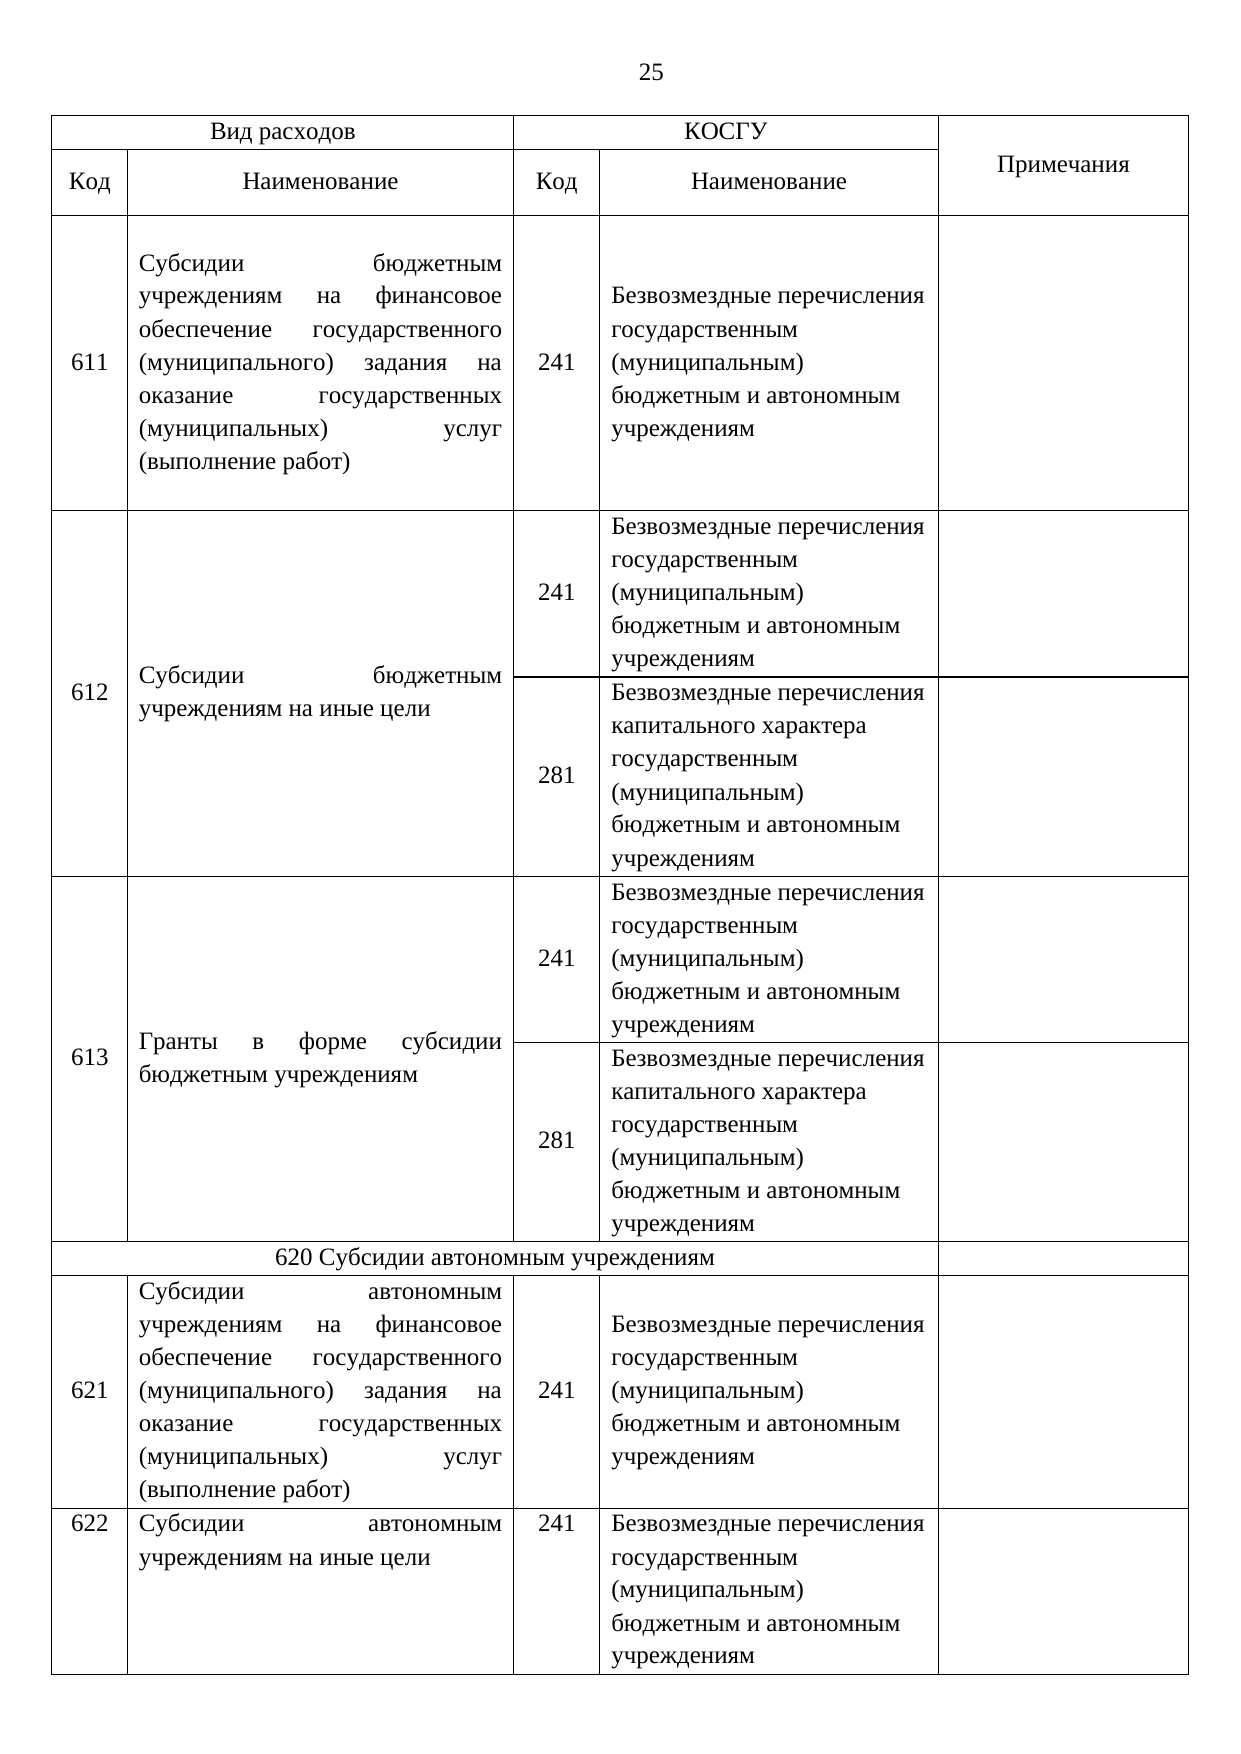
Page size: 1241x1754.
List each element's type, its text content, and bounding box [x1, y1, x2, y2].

table_cell 612 [52, 511, 127, 876]
table_cell 241 [514, 216, 599, 510]
table_cell Безвозмездные перечисления государственным (муниципальным) бюджетным и автономным учреждениям [600, 511, 938, 676]
table_cell Субсидии бюджетным учреждениям на финансовое обеспечение государственного (муниципального) задания на оказание государственных (муниципальных) услуг (выполнение работ) [128, 216, 513, 510]
table_header Примечания [939, 116, 1188, 215]
table_cell 241 [514, 877, 599, 1042]
table_cell 622 [52, 1509, 127, 1674]
table_cell Наименование [128, 150, 513, 215]
table_cell Субсидии автономным учреждениям на финансовое обеспечение государственного (муниципального) задания на оказание государственных (муниципальных) услуг (выполнение работ) [128, 1276, 513, 1507]
table_cell Код [52, 150, 127, 215]
table_cell 621 [52, 1276, 127, 1507]
table_cell 241 [514, 1509, 599, 1674]
table_cell [939, 1509, 1188, 1674]
table_cell [939, 1043, 1188, 1241]
table_cell [939, 877, 1188, 1042]
table_cell Код [514, 150, 599, 215]
table_cell Безвозмездные перечисления капитального характера государственным (муниципальным) бюджетным и автономным учреждениям [600, 678, 938, 876]
table_cell Безвозмездные перечисления государственным (муниципальным) бюджетным и автономным учреждениям [600, 1509, 938, 1674]
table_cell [128, 1509, 513, 1674]
table_cell [939, 511, 1188, 676]
table_cell 620 Субсидии автономным учреждениям [52, 1242, 938, 1275]
table_cell Безвозмездные перечисления государственным (муниципальным) бюджетным и автономным учреждениям [600, 877, 938, 1042]
table_cell [939, 1242, 1188, 1275]
table_cell Гранты в форме субсидии бюджетным учреждениям [128, 877, 513, 1241]
table_cell 613 [52, 877, 127, 1241]
table_cell Безвозмездные перечисления государственным (муниципальным) бюджетным и автономным учреждениям [600, 1276, 938, 1507]
table_cell 281 [514, 1043, 599, 1241]
table_cell Безвозмездные перечисления государственным (муниципальным) бюджетным и автономным учреждениям [600, 216, 938, 510]
table_header Вид расходов [52, 116, 513, 149]
table_cell [939, 1276, 1188, 1507]
table_header КОСГУ [514, 116, 938, 149]
table_cell Субсидии бюджетным учреждениям на иные цели [128, 511, 513, 876]
table_cell Безвозмездные перечисления капитального характера государственным (муниципальным) бюджетным и автономным учреждениям [600, 1043, 938, 1241]
table_cell [939, 216, 1188, 510]
table_cell 241 [514, 511, 599, 676]
table_cell [939, 678, 1188, 876]
table_cell Наименование [600, 150, 938, 215]
table_cell 241 [514, 1276, 599, 1507]
table_cell 611 [52, 216, 127, 510]
table_cell 281 [514, 678, 599, 876]
